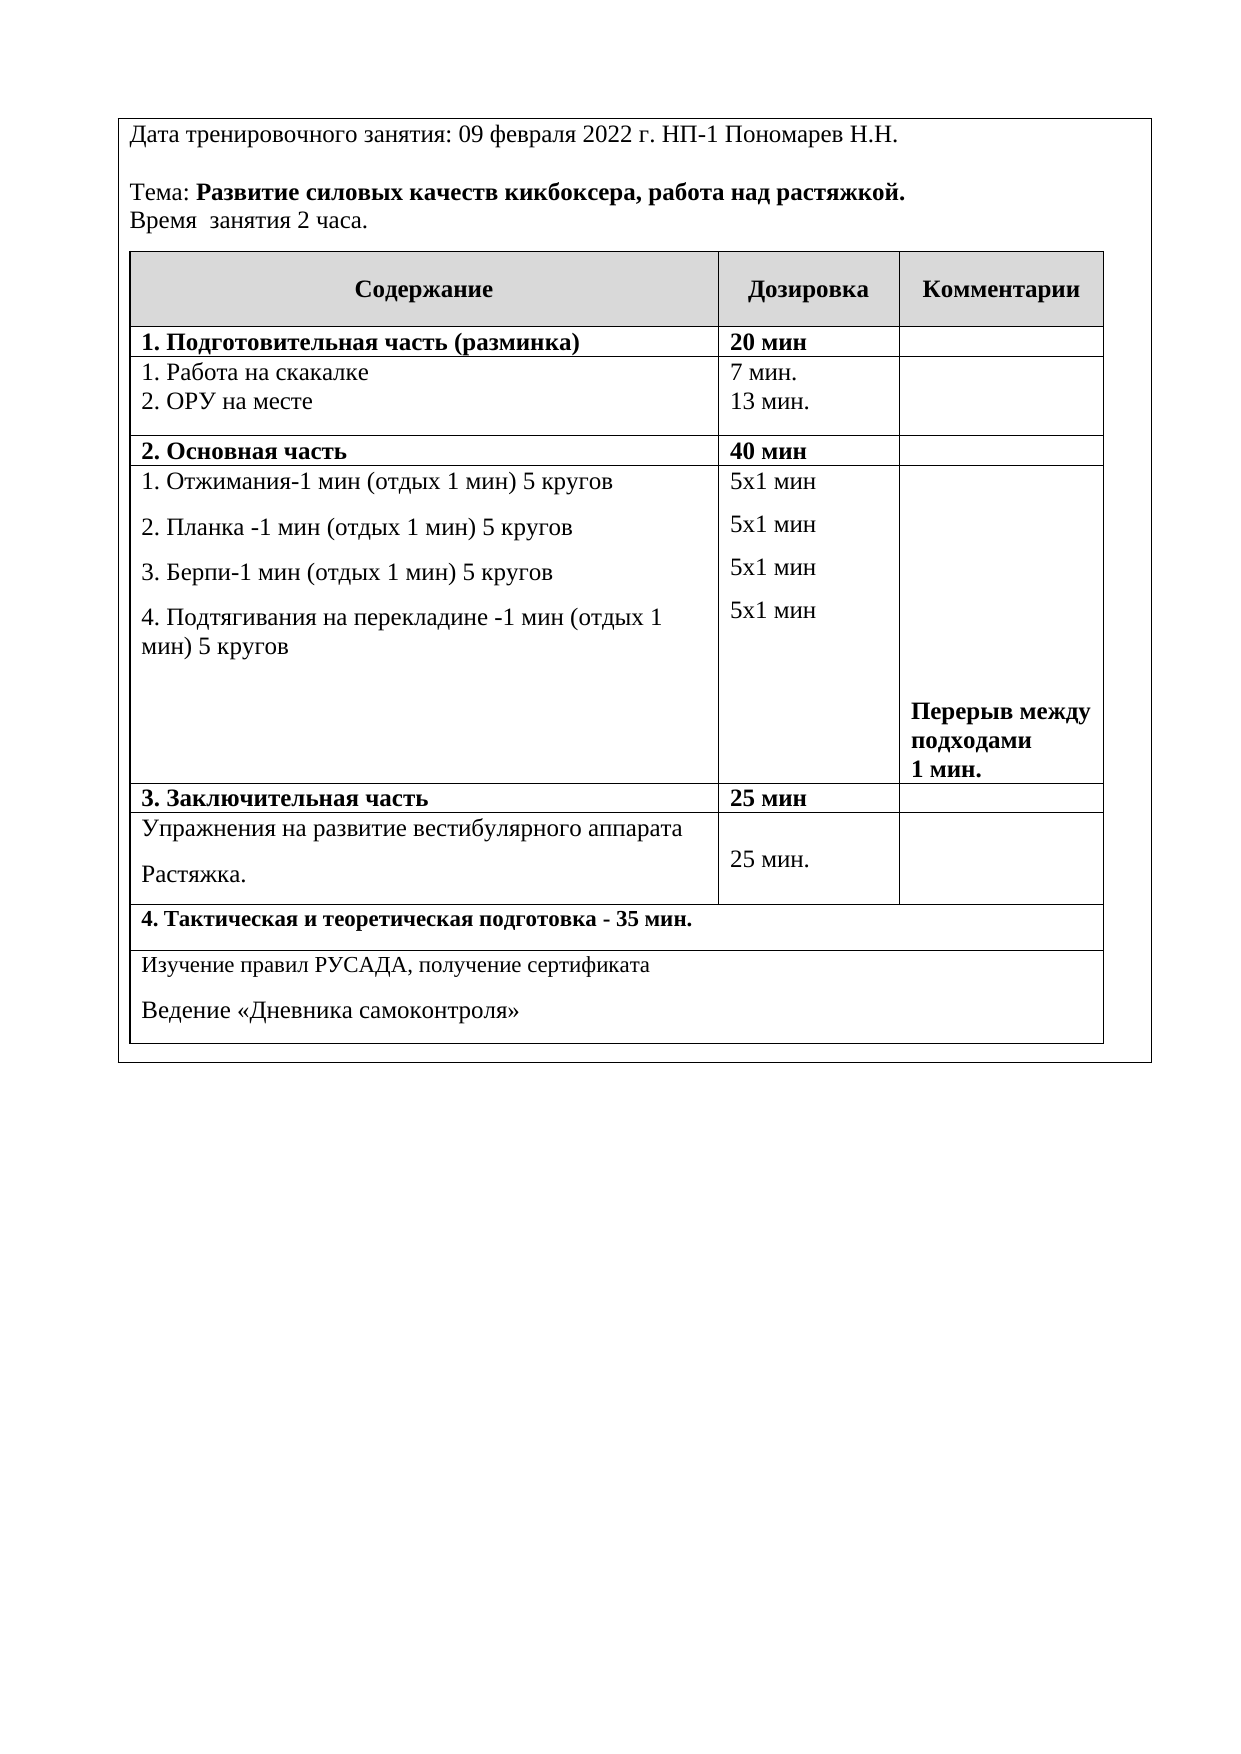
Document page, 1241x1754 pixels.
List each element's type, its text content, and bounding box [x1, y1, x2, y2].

table_header Дата тренировочного занятия: 09 февраля 2022 г. НП-1 Пономарев Н.Н. Тема: Развитие силовых качеств кикбоксера, работа над растяжкой. Время занятия 2 часа. [119, 119, 1151, 1062]
